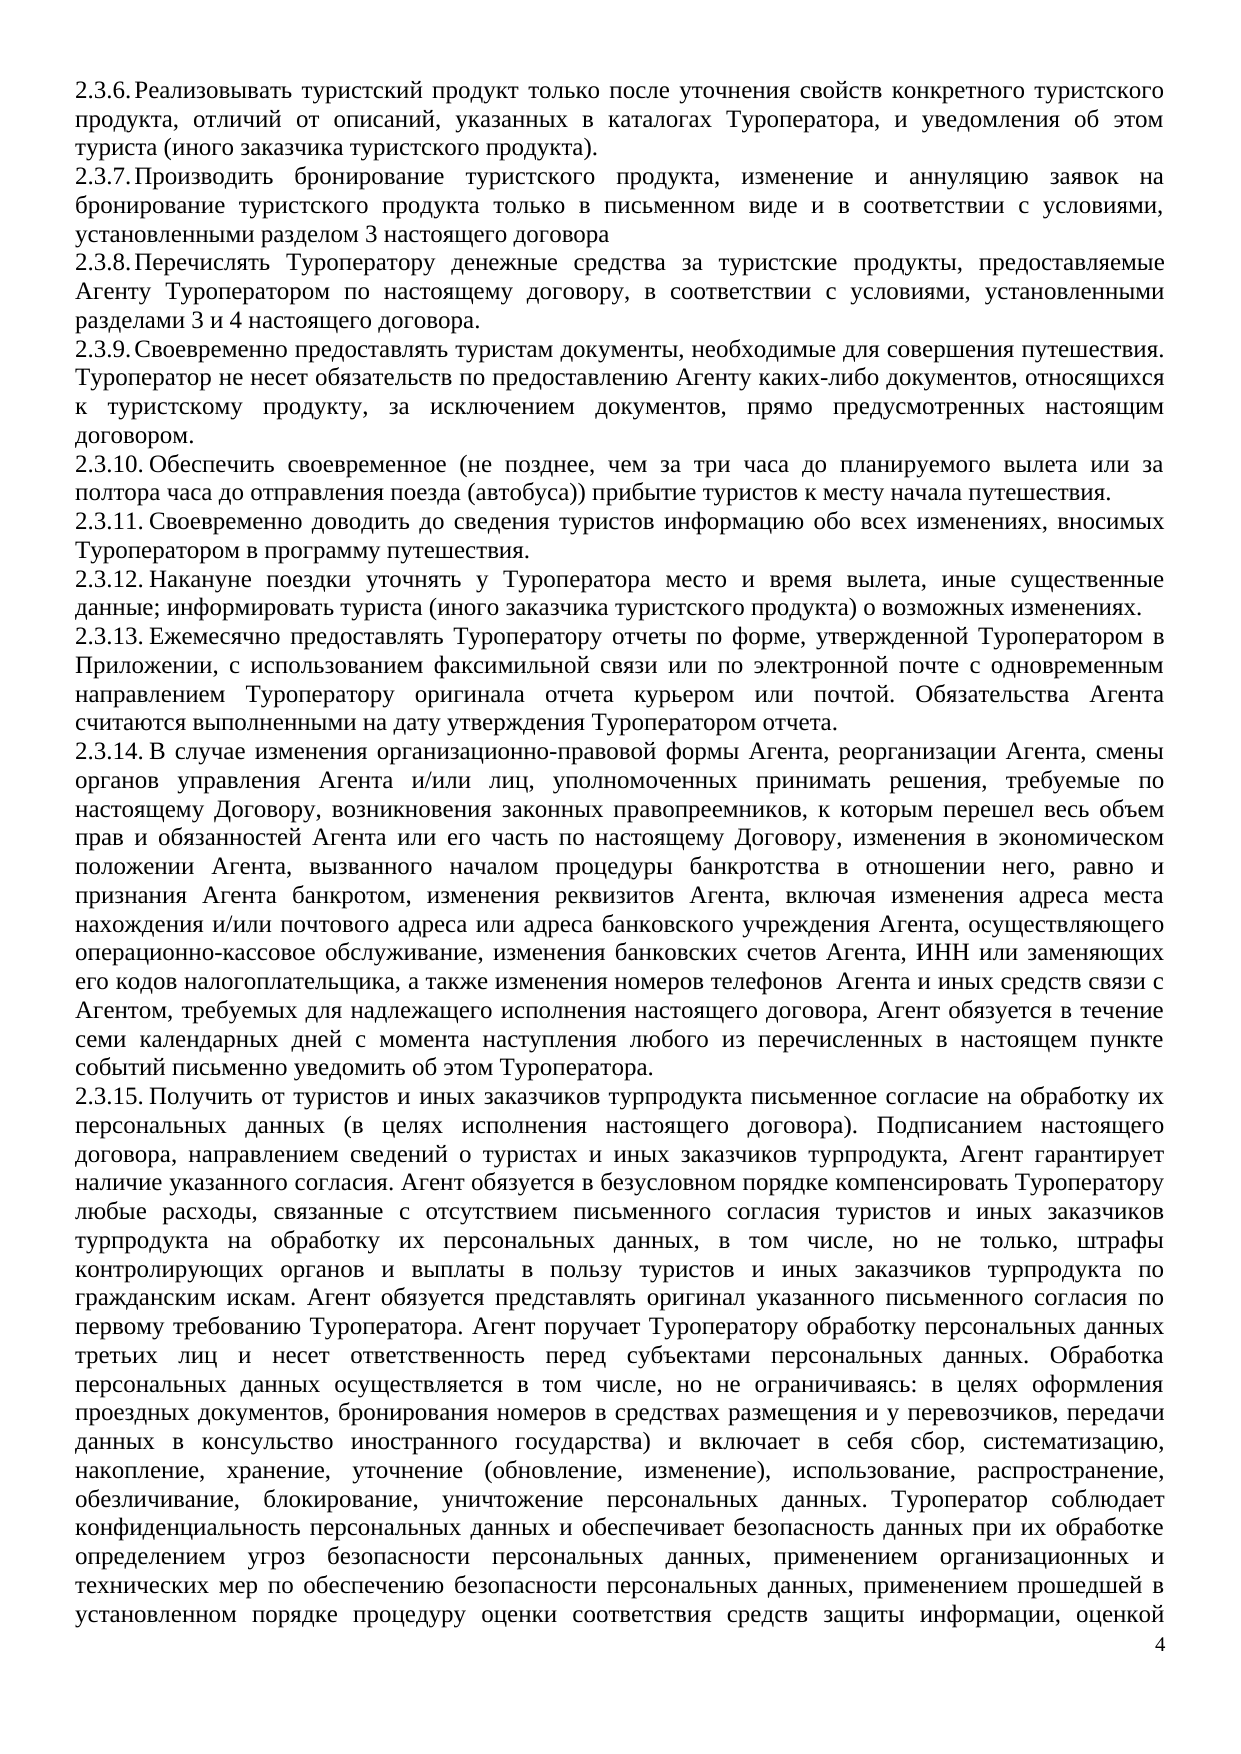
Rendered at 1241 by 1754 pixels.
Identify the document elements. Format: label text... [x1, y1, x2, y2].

list Накануне поездки уточнять у Туроператора место и время вылета, иные существенные данные; информировать туриста (иного заказчика туристского продукта) о возможных изменениях. [75, 564, 1165, 621]
list Перечислять Туроператору денежные средства за туристские продукты, предоставляемые Агенту Туроператором по настоящему договору, в соответствии с условиями, установленными разделами 3 и 4 настоящего договора. [75, 247, 1165, 334]
list Своевременно предоставлять туристам документы, необходимые для совершения путешествия. Туроператор не несет обязательств по предоставлению Агенту каких-либо документов, относящихся к туристскому продукту, за исключением документов, прямо предусмотренных настоящим договором. [75, 334, 1165, 449]
list Производить бронирование туристского продукта, изменение и аннуляцию заявок на бронирование туристского продукта только в письменном виде и в соответствии с условиями, установленными разделом 3 настоящего договора [75, 161, 1165, 247]
list В случае изменения организационно-правовой формы Агента, реорганизации Агента, смены органов управления Агента и/или лиц, уполномоченных принимать решения, требуемые по настоящему Договору, возникновения законных правопреемников, к которым перешел весь объем прав и обязанностей Агента или его часть по настоящему Договору, изменения в экономическом положении Агента, вызванного началом процедуры банкротства в отношении него, равно и признания Агента банкротом, изменения реквизитов Агента, включая изменения адреса места нахождения и/или почтового адреса или адреса банковского учреждения Агента, осуществляющего операционно-кассовое обслуживание, изменения банковских счетов Агента, ИНН или заменяющих его кодов налогоплательщика, а также изменения номеров телефонов Агента и иных средств связи с Агентом, требуемых для надлежащего исполнения настоящего договора, Агент обязуется в течение семи календарных дней с момента наступления любого из перечисленных в настоящем пункте событий письменно уведомить об этом Туроператора. [75, 736, 1165, 1081]
list Ежемесячно предоставлять Туроператору отчеты по форме, утвержденной Туроператором в Приложении, с использованием факсимильной связи или по электронной почте с одновременным направлением Туроператору оригинала отчета курьером или почтой. Обязательства Агента считаются выполненными на дату утверждения Туроператором отчета. [75, 621, 1165, 736]
list Обеспечить своевременное (не позднее, чем за три часа до планируемого вылета или за полтора часа до отправления поезда (автобуса)) прибытие туристов к месту начала путешествия. [75, 449, 1165, 506]
list Реализовывать туристский продукт только после уточнения свойств конкретного туристского продукта, отличий от описаний, указанных в каталогах Туроператора, и уведомления об этом туриста (иного заказчика туристского продукта). [75, 75, 1165, 161]
list Своевременно доводить до сведения туристов информацию обо всех изменениях, вносимых Туроператором в программу путешествия. [75, 506, 1165, 564]
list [75, 1081, 1165, 1627]
